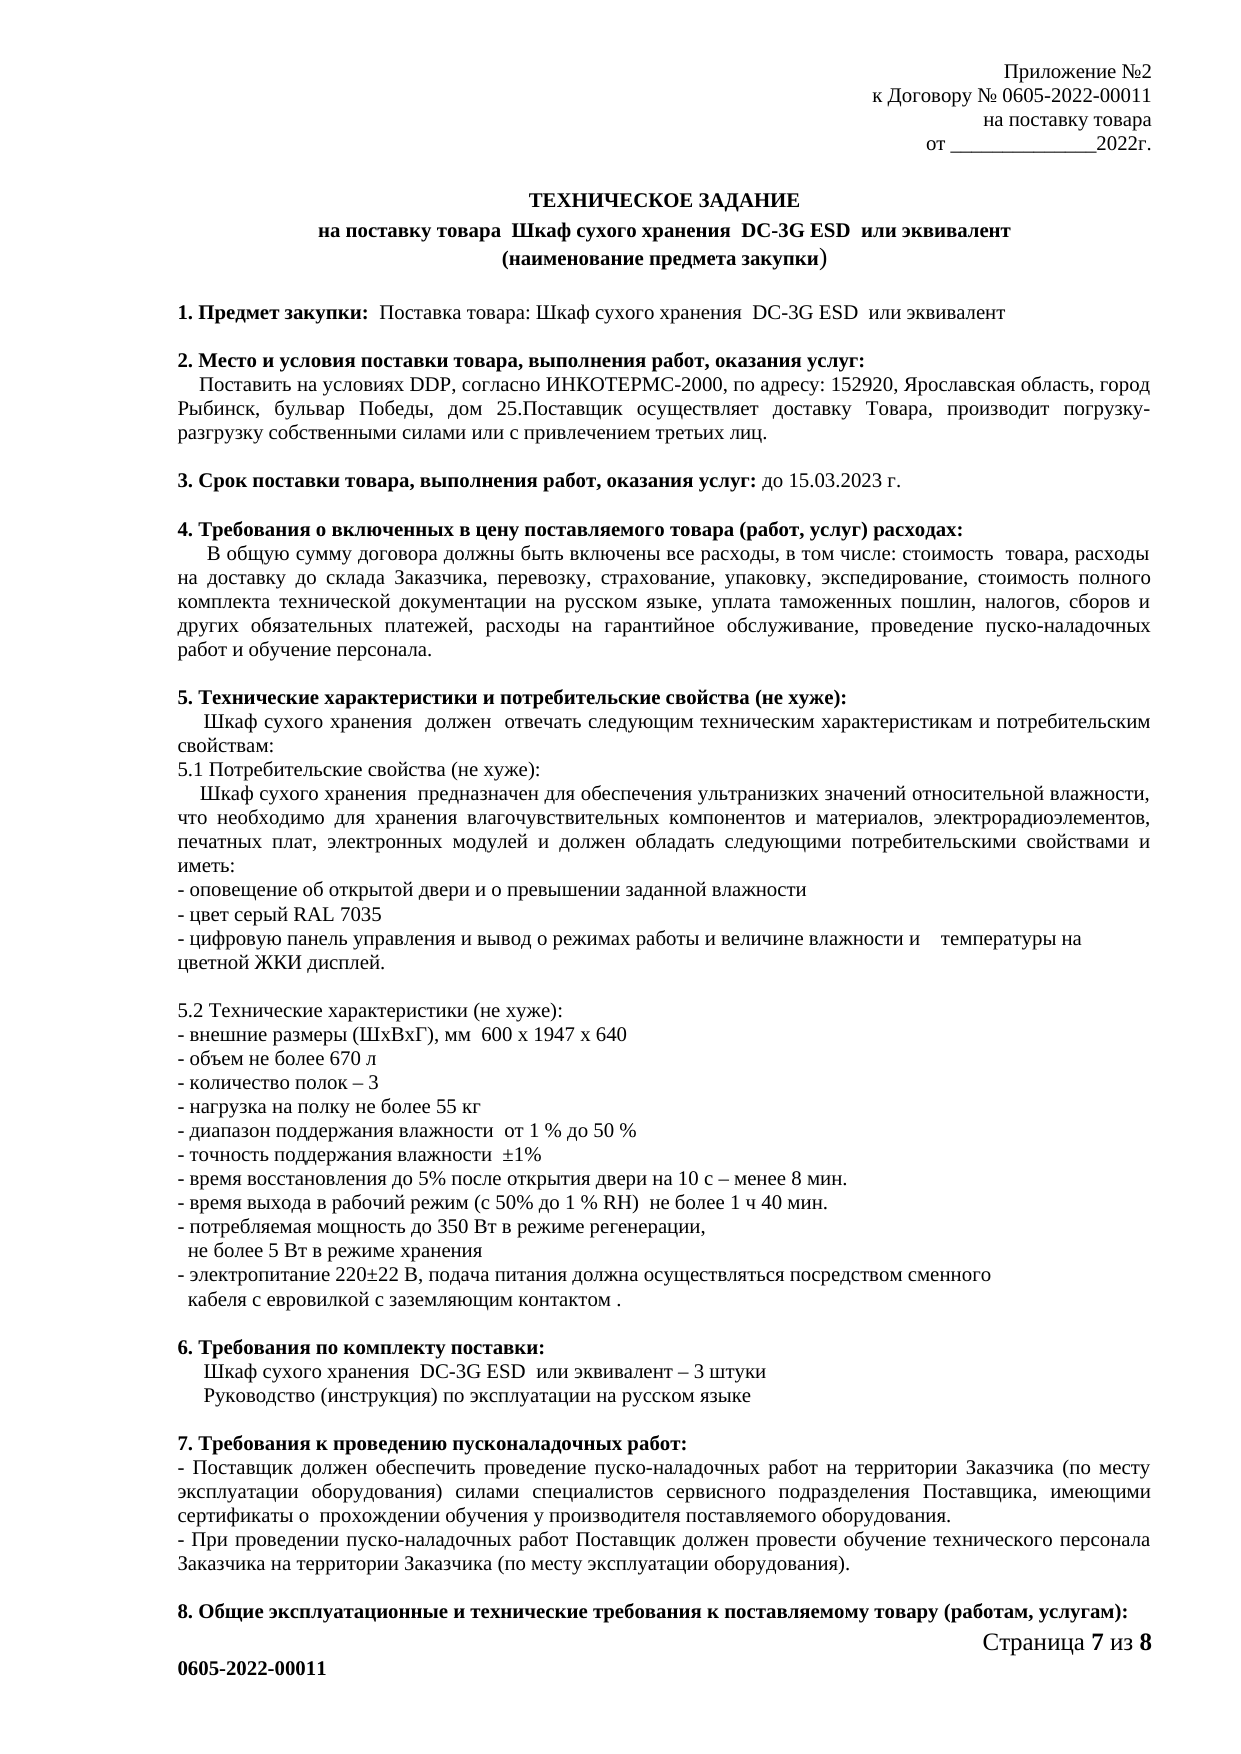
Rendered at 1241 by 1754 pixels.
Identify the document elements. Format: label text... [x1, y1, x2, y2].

text Приложение №2 [177, 59, 1152, 83]
text Поставить на условиях DDP, согласно ИНКОТЕРМС-2000, по адресу: 152920, Ярославская область, город Рыбинск, бульвар Победы, дом 25.Поставщик осуществляет доставку Товара, производит погрузку-разгрузку собственными силами или с привлечением третьих лиц. [177, 372, 1152, 444]
text - Поставщик должен обеспечить проведение пуско-наладочных работ на территории Заказчика (по месту эксплуатации оборудования) силами специалистов сервисного подразделения Поставщика, имеющими сертификаты о прохождении обучения у производителя поставляемого оборудования. [177, 1455, 1152, 1527]
text 4. Требования о включенных в цену поставляемого товара (работ, услуг) расходах: [177, 516, 1152, 541]
text 2. Место и условия поставки товара, выполнения работ, оказания услуг: [177, 348, 1152, 372]
text на поставку товара Шкаф сухого хранения DC-3G ESD или эквивалент [177, 218, 1152, 242]
text ТЕХНИЧЕСКОЕ ЗАДАНИЕ [177, 188, 1152, 212]
text к Договору № 0605-2022-00011 [177, 83, 1152, 107]
text 5.1 Потребительские свойства (не хуже): [177, 757, 1152, 781]
text на поставку товара [177, 107, 1152, 131]
text (наименование предмета закупки) [177, 242, 1152, 271]
text от ______________2022г. [177, 131, 1152, 155]
text Шкаф сухого хранения должен отвечать следующим техническим характеристикам и потребительским свойствам: [177, 709, 1152, 757]
table_cell - количество полок – 3 - нагрузка на полку не более 55 кг - диапазон поддержания влажности от 1 % до 50 % - точность поддержания влажности ±1% - время восстановления до 5% после открытия двери на 10 с – менее 8 мин. - время выхода в рабочий режим (с 50% до 1 % RH) не более 1 ч 40 мин. - потребляемая мощность до 350 Вт в режиме регенерации, не более 5 Вт в режиме хранения - электропитание 220±22 В, подача питания должна осуществляться посредством сменного кабеля с евровилкой с заземляющим контактом . [166, 1070, 1182, 1311]
text - оповещение об открытой двери и о превышении заданной влажности [177, 877, 1152, 901]
table_header - внешние размеры (ШхВхГ), мм 600 х 1947 х 640 [166, 1022, 1182, 1046]
text 7. Требования к проведению пусконаладочных работ: [177, 1431, 1152, 1455]
text Шкаф сухого хранения предназначен для обеспечения ультранизких значений относительной влажности, что необходимо для хранения влагочувствительных компонентов и материалов, электрорадиоэлементов, печатных плат, электронных модулей и должен обладать следующими потребительскими свойствами и иметь: [177, 781, 1152, 877]
table_cell - объем не более 670 л [166, 1046, 1182, 1070]
text - При проведении пуско-наладочных работ Поставщик должен провести обучение технического персонала Заказчика на территории Заказчика (по месту эксплуатации оборудования). [177, 1527, 1152, 1575]
text 8. Общие эксплуатационные и технические требования к поставляемому товару (работам, услугам): [177, 1599, 1152, 1623]
text 3. Срок поставки товара, выполнения работ, оказания услуг: до 15.03.2023 г. [177, 468, 1152, 492]
text Руководство (инструкция) по эксплуатации на русском языке [177, 1383, 1152, 1407]
text - цвет серый RAL 7035 [177, 901, 1152, 926]
text 5. Технические характеристики и потребительские свойства (не хуже): [177, 685, 1152, 709]
text 5.2 Технические характеристики (не хуже): [177, 998, 1152, 1022]
text - цифровую панель управления и вывод о режимах работы и величине влажности и температуры на цветной ЖКИ дисплей. [177, 926, 1152, 974]
text В общую сумму договора должны быть включены все расходы, в том числе: стоимость товара, расходы на доставку до склада Заказчика, перевозку, страхование, упаковку, экспедирование, стоимость полного комплекта технической документации на русском языке, уплата таможенных пошлин, налогов, сборов и других обязательных платежей, расходы на гарантийное обслуживание, проведение пуско-наладочных работ и обучение персонала. [177, 541, 1152, 661]
text 6. Требования по комплекту поставки: [177, 1334, 1152, 1359]
text Шкаф сухого хранения DC-3G ESD или эквивалент – 3 штуки [177, 1359, 1152, 1383]
text 1. Предмет закупки: Поставка товара: Шкаф сухого хранения DC-3G ESD или эквивалент [177, 300, 1152, 324]
